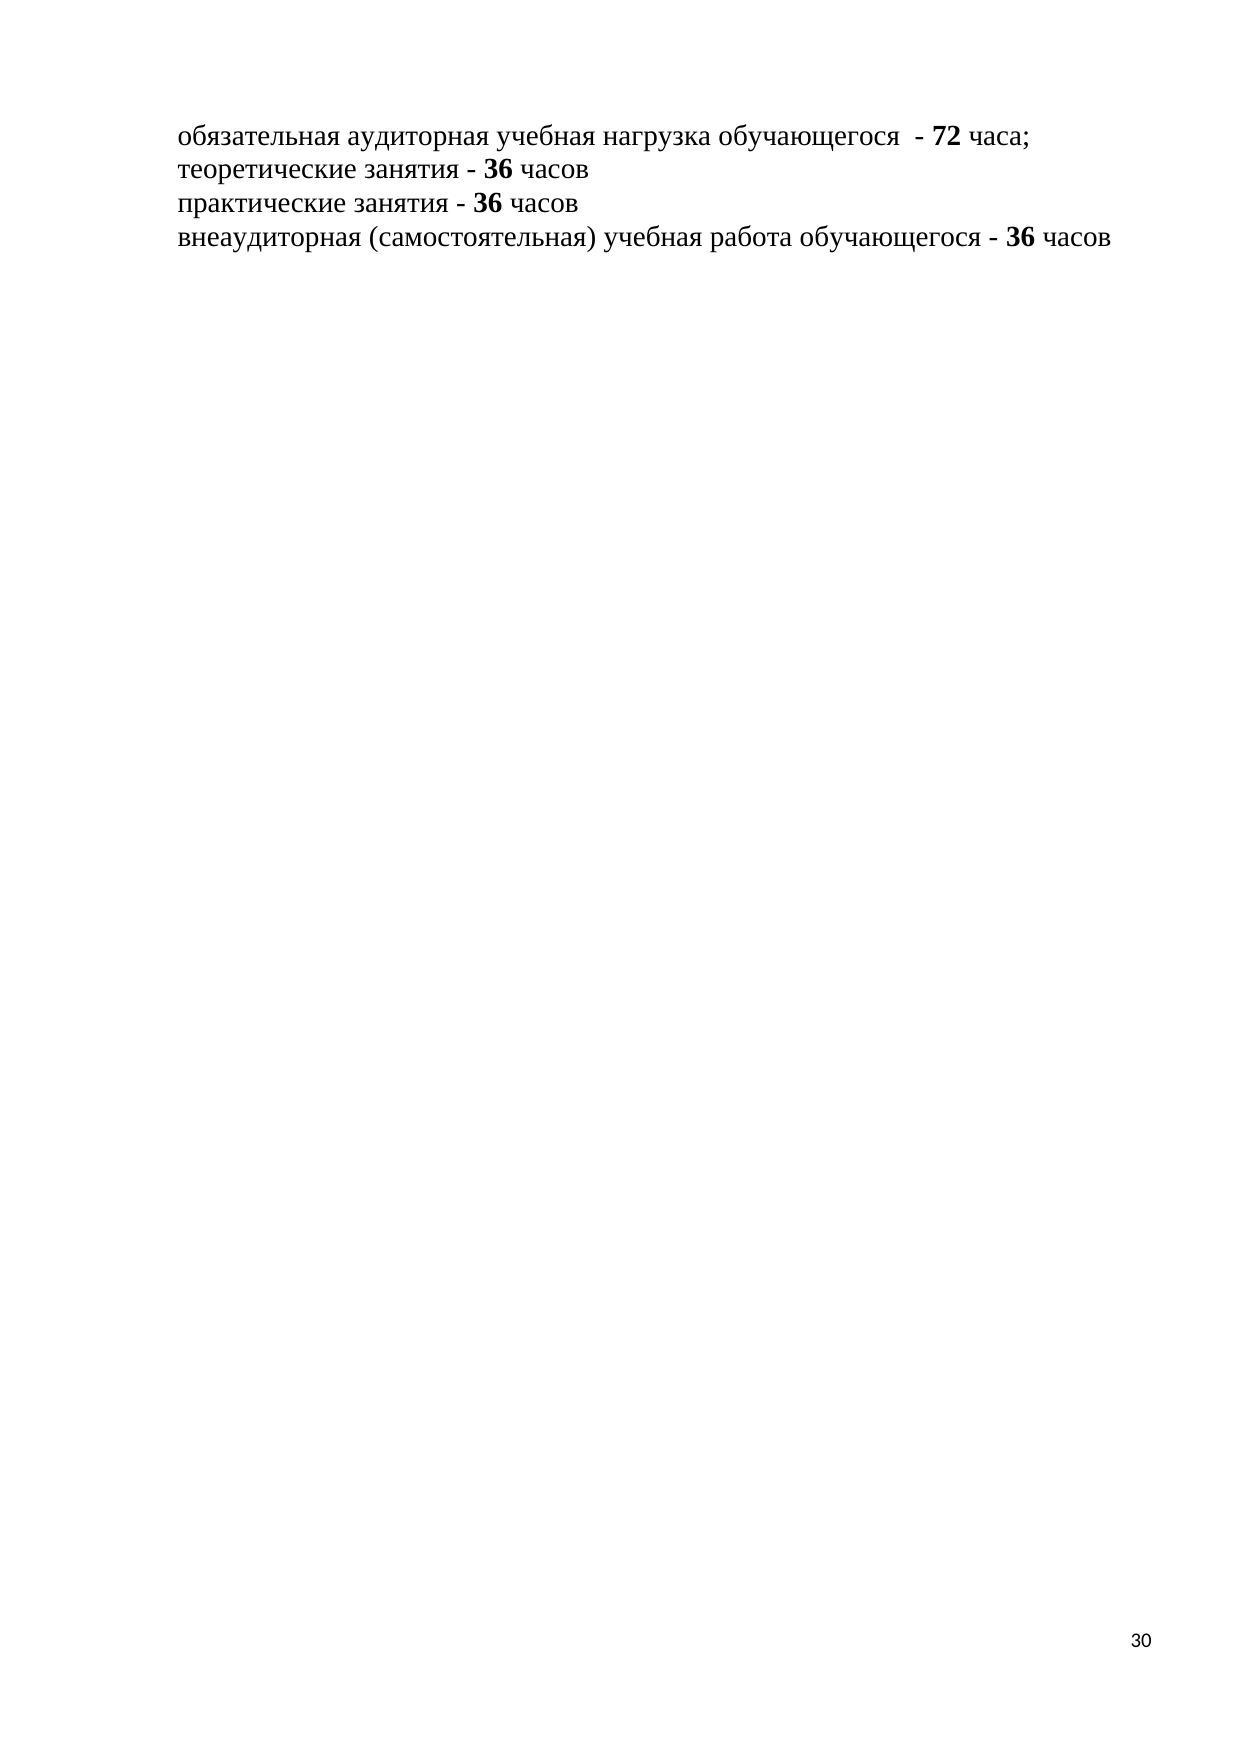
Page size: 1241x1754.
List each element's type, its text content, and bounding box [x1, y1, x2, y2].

text практические занятия - 36 часов [177, 185, 1152, 219]
text теоретические занятия - 36 часов [177, 152, 1152, 185]
text внеаудиторная (самостоятельная) учебная работа обучающегося - 36 часов [177, 219, 1152, 252]
text обязательная аудиторная учебная нагрузка обучающегося - 72 часа; [177, 118, 1152, 152]
